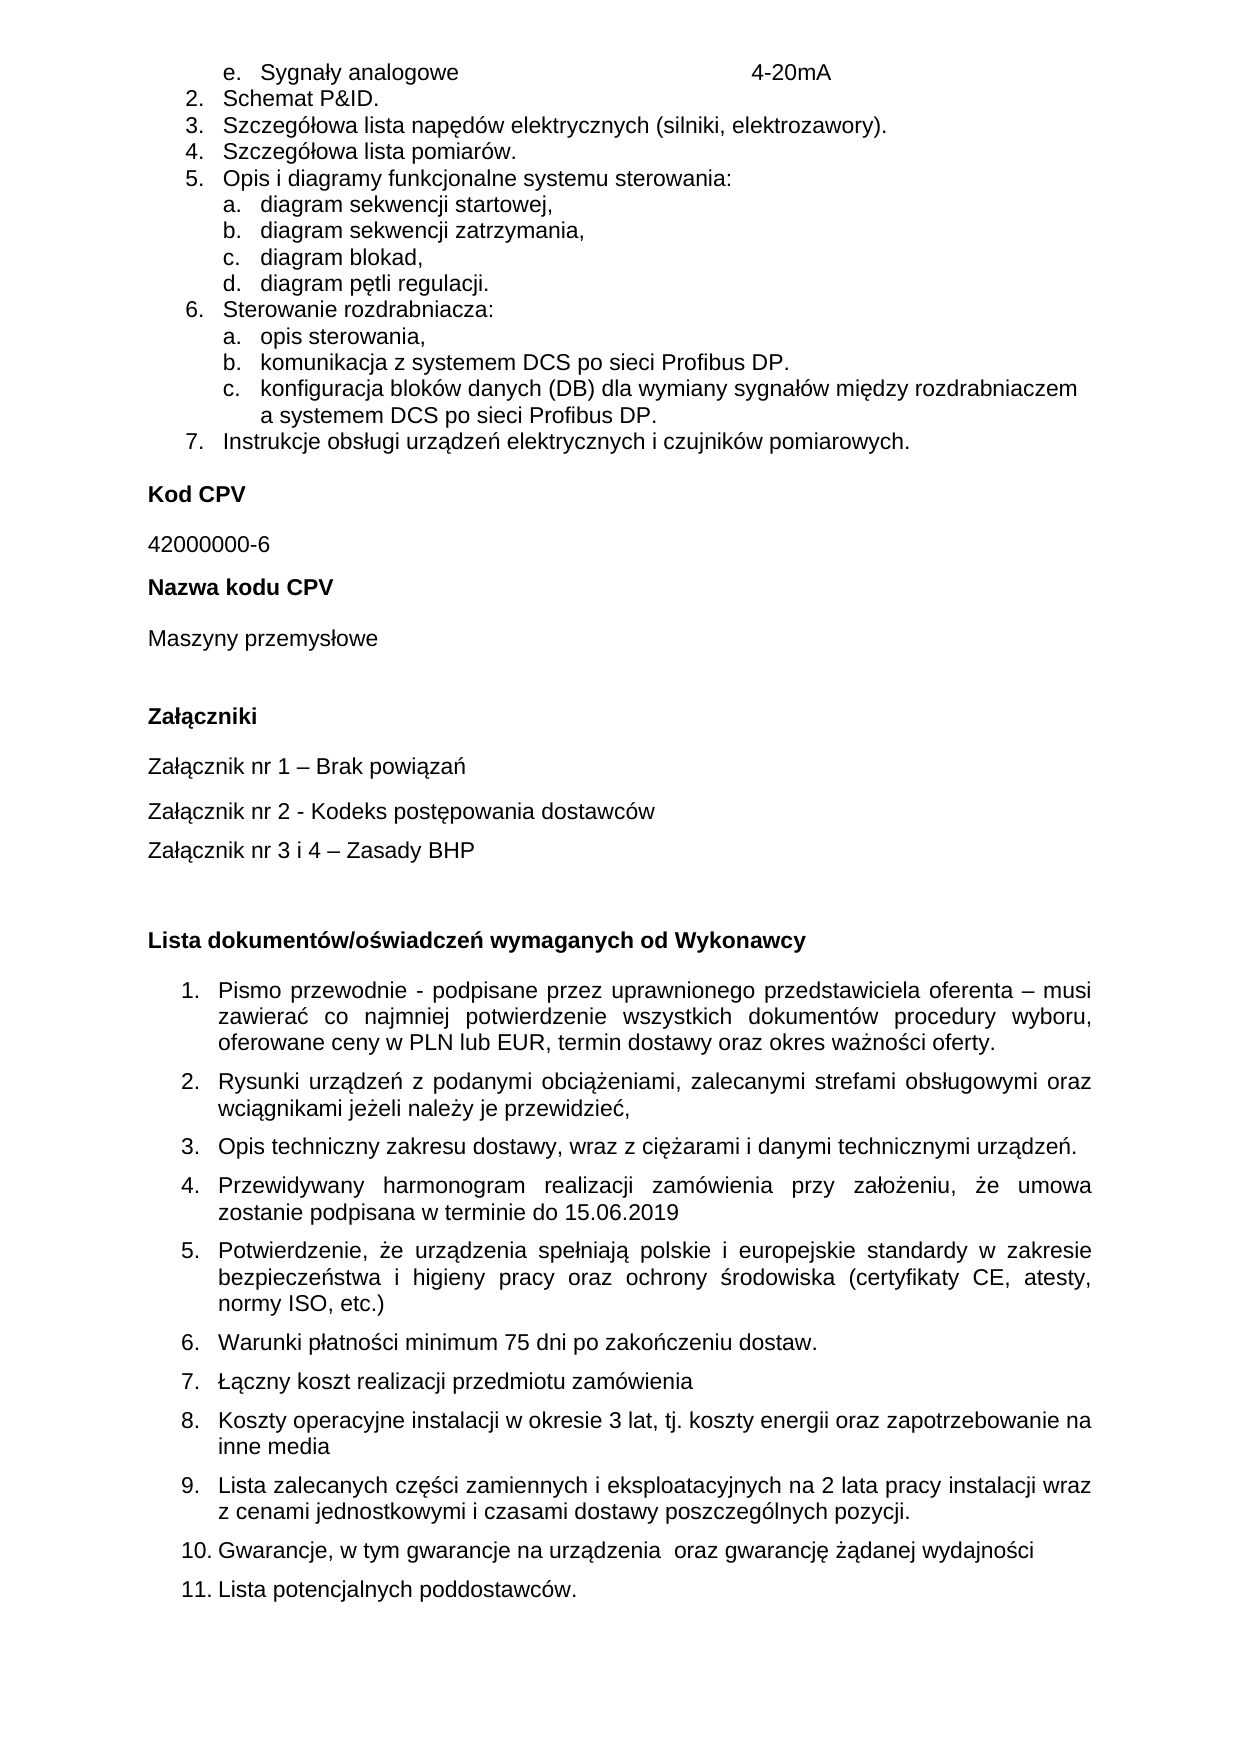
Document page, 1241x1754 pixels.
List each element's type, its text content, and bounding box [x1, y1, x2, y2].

text Załącznik nr 2 - Kodeks postępowania dostawców [148, 798, 1093, 824]
list Szczegółowa lista pomiarów. [185, 138, 1093, 164]
text Nazwa kodu CPV [148, 573, 1093, 600]
list Schemat P&ID. [185, 85, 1093, 112]
list Pismo przewodnie - podpisane przez uprawnionego przedstawiciela oferenta – musi zawierać co najmniej potwierdzenie wszystkich dokumentów procedury wyboru, oferowane ceny w PLN lub EUR, termin dostawy oraz okres ważności oferty. [181, 977, 1093, 1056]
text Kod CPV [148, 481, 1093, 507]
list diagram pętli regulacji. [223, 270, 1093, 296]
text 42000000-6 [148, 531, 1093, 557]
list opis sterowania, [223, 323, 1093, 349]
list Potwierdzenie, że urządzenia spełniają polskie i europejskie standardy w zakresie bezpieczeństwa i higieny pracy oraz ochrony środowiska (certyfikaty CE, atesty, normy ISO, etc.) [181, 1237, 1093, 1316]
text Załącznik nr 1 – Brak powiązań [148, 753, 1093, 779]
list Warunki płatności minimum 75 dni po zakończeniu dostaw. [181, 1329, 1093, 1355]
list Instrukcje obsługi urządzeń elektrycznych i czujników pomiarowych. [185, 428, 1093, 454]
text Załącznik nr 3 i 4 – Zasady BHP [148, 837, 1093, 864]
subtitle Maszyny przemysłowe [148, 625, 1093, 651]
list Koszty operacyjne instalacji w okresie 3 lat, tj. koszty energii oraz zapotrzebowanie na inne media [181, 1407, 1093, 1459]
list Lista potencjalnych poddostawców. [181, 1576, 1093, 1602]
list Szczegółowa lista napędów elektrycznych (silniki, elektrozawory). [185, 112, 1093, 138]
list diagram sekwencji zatrzymania, [223, 217, 1093, 243]
list Rysunki urządzeń z podanymi obciążeniami, zalecanymi strefami obsługowymi oraz wciągnikami jeżeli należy je przewidzieć, [181, 1068, 1093, 1121]
list Opis i diagramy funkcjonalne systemu sterowania: [185, 164, 1093, 191]
list Opis techniczny zakresu dostawy, wraz z ciężarami i danymi technicznymi urządzeń. [181, 1133, 1093, 1160]
list diagram blokad, [223, 243, 1093, 270]
list Łączny koszt realizacji przedmiotu zamówienia [181, 1368, 1093, 1394]
list diagram sekwencji startowej, [223, 191, 1093, 217]
list komunikacja z systemem DCS po sieci Profibus DP. [223, 349, 1093, 375]
list Przewidywany harmonogram realizacji zamówienia przy założeniu, że umowa zostanie podpisana w terminie do 15.06.2019 [181, 1172, 1093, 1225]
text Załączniki [148, 703, 1093, 729]
text Lista dokumentów/oświadczeń wymaganych od Wykonawcy [148, 927, 1093, 953]
list Lista zalecanych części zamiennych i eksploatacyjnych na 2 lata pracy instalacji wraz z cenami jednostkowymi i czasami dostawy poszczególnych pozycji. [181, 1472, 1093, 1524]
list konfiguracja bloków danych (DB) dla wymiany sygnałów między rozdrabniaczem a systemem DCS po sieci Profibus DP. [223, 375, 1093, 428]
list Sterowanie rozdrabniacza: [185, 296, 1093, 323]
list Gwarancje, w tym gwarancje na urządzenia oraz gwarancję żądanej wydajności [181, 1537, 1093, 1563]
list Sygnały analogowe 4-20mA [223, 59, 1093, 85]
